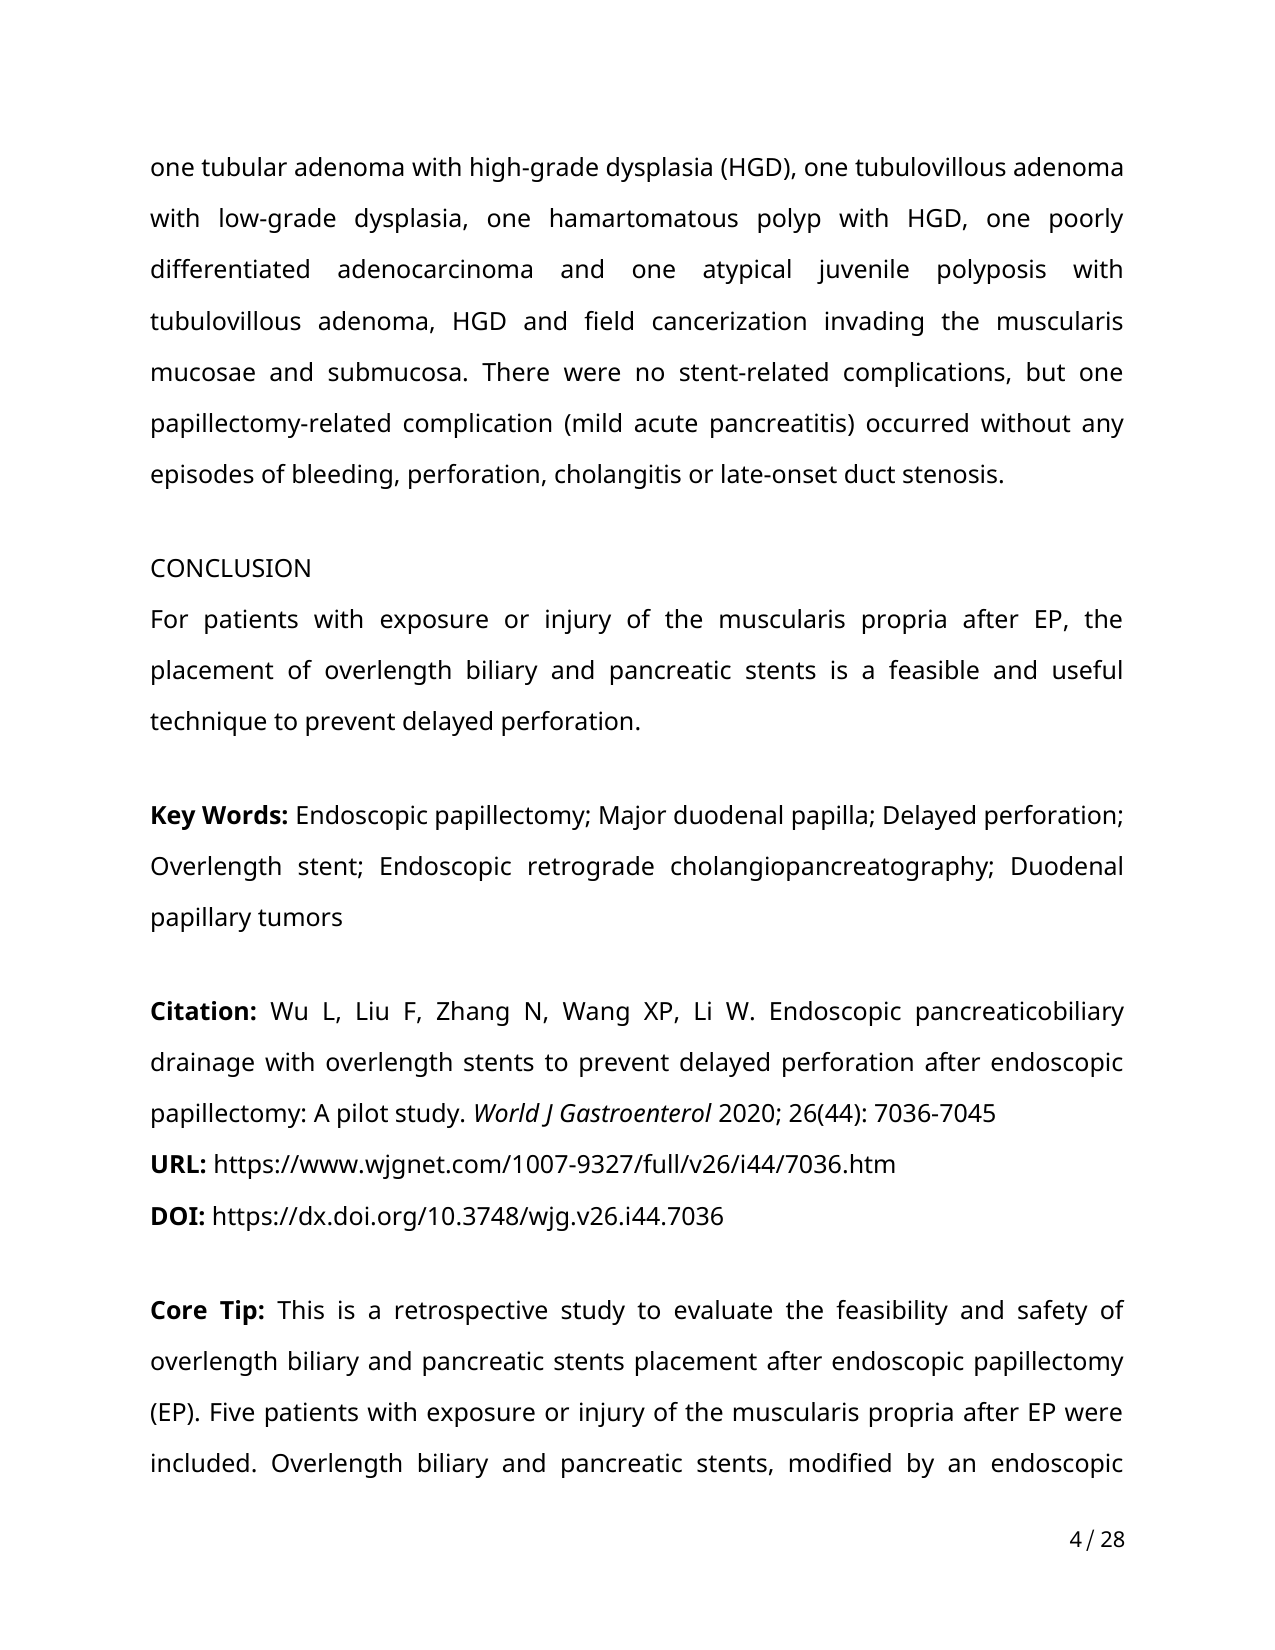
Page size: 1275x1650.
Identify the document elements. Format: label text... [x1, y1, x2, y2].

text Citation: Wu L, Liu F, Zhang N, Wang XP, Li W. Endoscopic pancreaticobiliary drainage with overlength stents to prevent delayed perforation after endoscopic papillectomy: A pilot study. World J Gastroenterol 2020; 26(44): 7036-7045 [150, 994, 1125, 1130]
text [150, 150, 1125, 490]
text CONCLUSION [150, 550, 1125, 584]
text URL: https://www.wjgnet.com/1007-9327/full/v26/i44/7036.htm [150, 1147, 1125, 1181]
text For patients with exposure or injury of the muscularis propria after EP, the placement of overlength biliary and pancreatic stents is a feasible and useful technique to prevent delayed perforation. [150, 601, 1125, 738]
text DOI: https://dx.doi.org/10.3748/wjg.v26.i44.7036 [150, 1198, 1125, 1232]
text Key Words: Endoscopic papillectomy; Major duodenal papilla; Delayed perforation; Overlength stent; Endoscopic retrograde cholangiopancreatography; Duodenal papillary tumors [150, 798, 1125, 934]
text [150, 1292, 1125, 1479]
